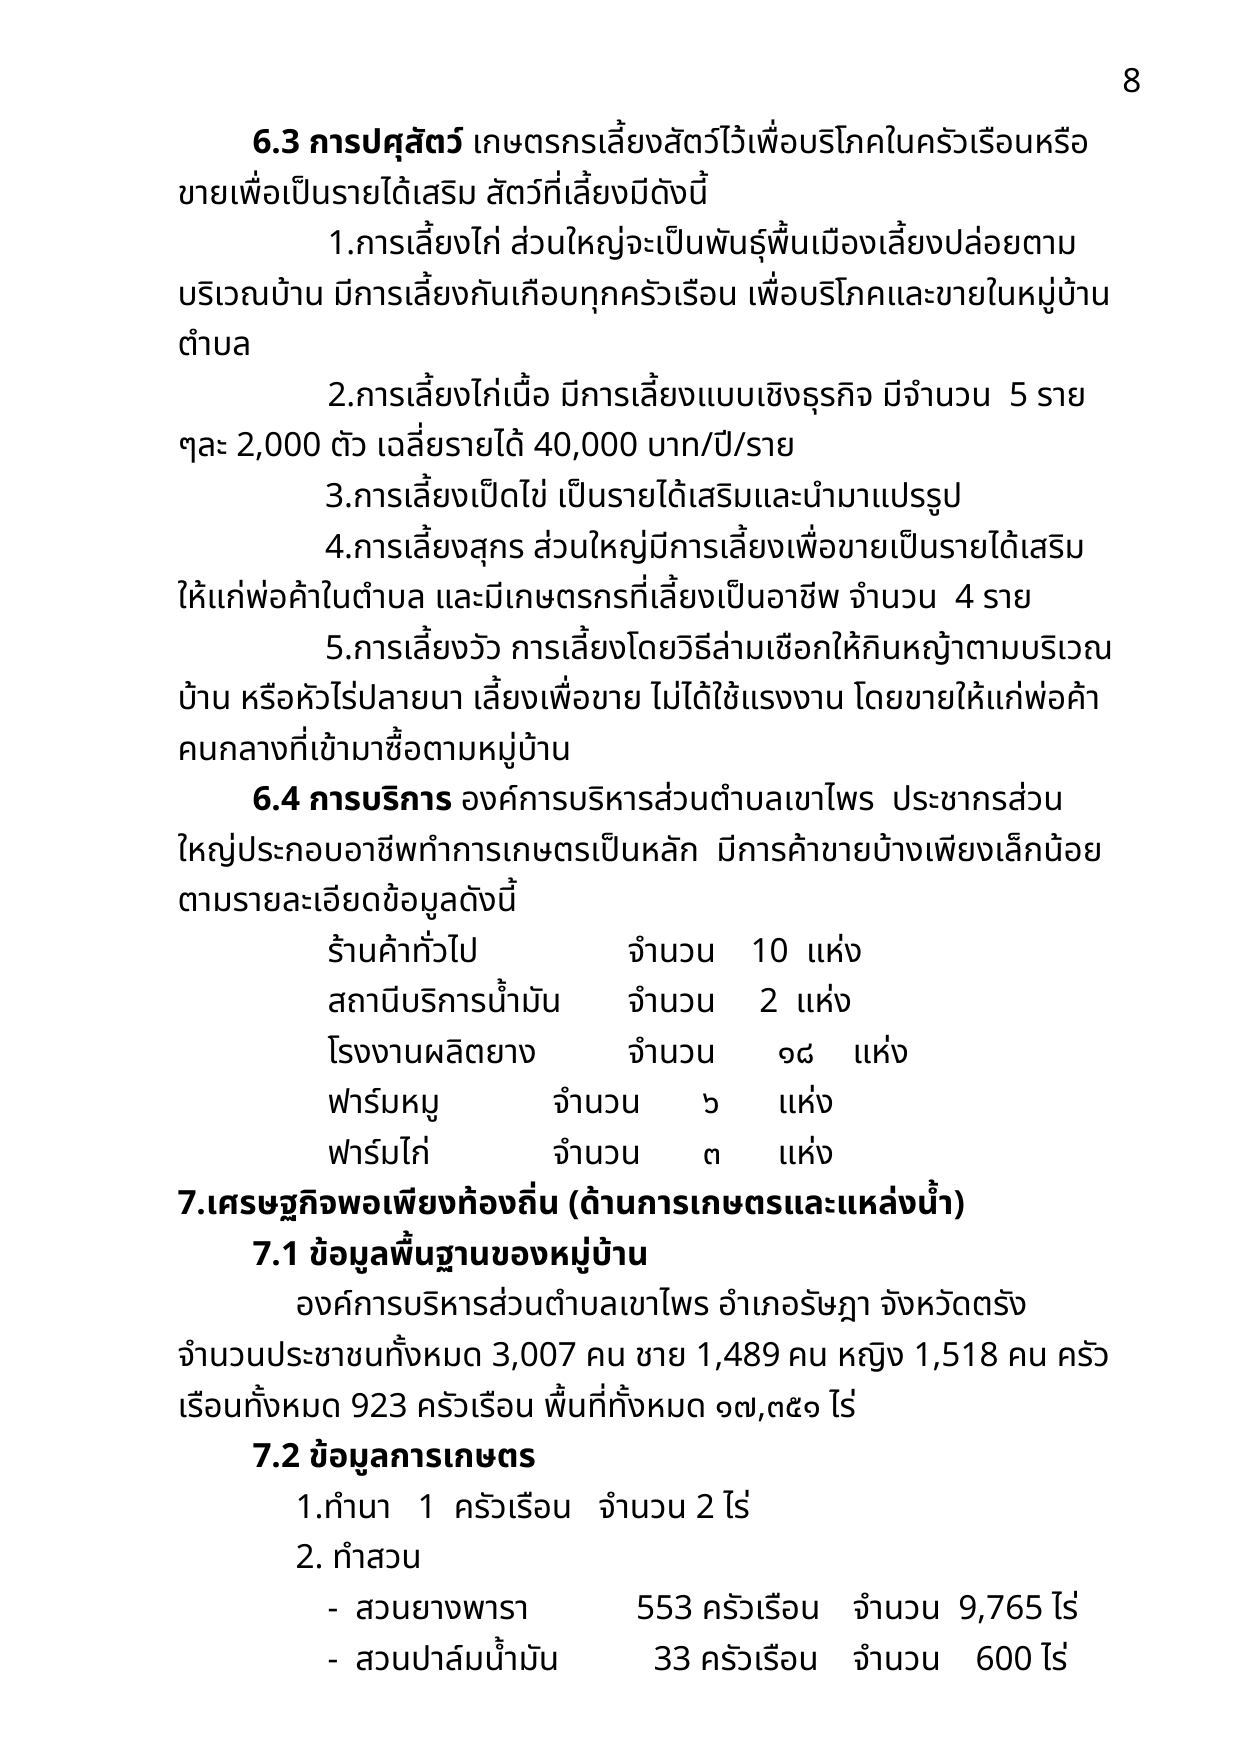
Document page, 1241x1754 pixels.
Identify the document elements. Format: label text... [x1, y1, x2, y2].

text 6.4 การบริการ องค์การบริหารส่วนตำบลเขาไพร ประชากรส่วนใหญ่ประกอบอาชีพทำการเกษตรเป็นหลัก มีการค้าขายบ้างเพียงเล็กน้อยตามรายละเอียดข้อมูลดังนี้ [177, 775, 1122, 927]
text - สวนยางพารา 553 ครัวเรือน จำนวน 9,765 ไร่ [177, 1584, 1122, 1634]
text - สวนปาล์มน้ำมัน 33 ครัวเรือน จำนวน 600 ไร่ [177, 1634, 1122, 1685]
text 2. ทำสวน [177, 1533, 1122, 1584]
text 5.การเลี้ยงวัว การเลี้ยงโดยวิธีล่ามเชือกให้กินหญ้าตามบริเวณบ้าน หรือหัวไร่ปลายนา เลี้ยงเพื่อขาย ไม่ได้ใช้แรงงาน โดยขายให้แก่พ่อค้าคนกลางที่เข้ามาซื้อตามหมู่บ้าน [177, 624, 1122, 775]
text 7.2 ข้อมูลการเกษตร [177, 1432, 1122, 1483]
text สถานีบริการน้ำมัน จำนวน 2 แห่ง [177, 977, 1122, 1028]
text ฟาร์มหมู จำนวน ๖ แห่ง [177, 1078, 1122, 1129]
text 1.ทำนา 1 ครัวเรือน จำนวน 2 ไร่ [177, 1483, 1122, 1533]
text ร้านค้าทั่วไป จำนวน 10 แห่ง [177, 927, 1122, 977]
text 6.3 การปศุสัตว์ เกษตรกรเลี้ยงสัตว์ไว้เพื่อบริโภคในครัวเรือนหรือขายเพื่อเป็นรายได้เสริม สัตว์ที่เลี้ยงมีดังนี้ [177, 118, 1122, 219]
text 7.1 ข้อมูลพื้นฐานของหมู่บ้าน [177, 1230, 1122, 1280]
text ฟาร์มไก่ จำนวน ๓ แห่ง [177, 1129, 1122, 1179]
text 4.การเลี้ยงสุกร ส่วนใหญ่มีการเลี้ยงเพื่อขายเป็นรายได้เสริม ให้แก่พ่อค้าในตำบล และมีเกษตรกรที่เลี้ยงเป็นอาชีพ จำนวน 4 ราย [177, 522, 1122, 624]
text องค์การบริหารส่วนตำบลเขาไพร อำเภอรัษฎา จังหวัดตรัง จำนวนประชาชนทั้งหมด 3,007 คน ชาย 1,489คน หญิง 1,518 คน ครัวเรือนทั้งหมด 923 ครัวเรือน พื้นที่ทั้งหมด ๑๗,๓๕๑ ไร่ [177, 1280, 1122, 1432]
text 2.การเลี้ยงไก่เนื้อ มีการเลี้ยงแบบเชิงธุรกิจ มีจำนวน 5 ราย ๆละ 2,000 ตัว เฉลี่ยรายได้ 40,000 บาท/ปี/ราย [177, 371, 1122, 472]
text 3.การเลี้ยงเป็ดไข่ เป็นรายได้เสริมและนำมาแปรรูป [177, 472, 1122, 522]
text โรงงานผลิตยาง จำนวน ๑๘ แห่ง [177, 1028, 1122, 1078]
text 7.เศรษฐกิจพอเพียงท้องถิ่น (ด้านการเกษตรและแหล่งน้ำ) [177, 1179, 1122, 1230]
text 1.การเลี้ยงไก่ ส่วนใหญ่จะเป็นพันธุ์พื้นเมืองเลี้ยงปล่อยตามบริเวณบ้าน มีการเลี้ยงกันเกือบทุกครัวเรือน เพื่อบริโภคและขายในหมู่บ้าน ตำบล [177, 219, 1122, 371]
